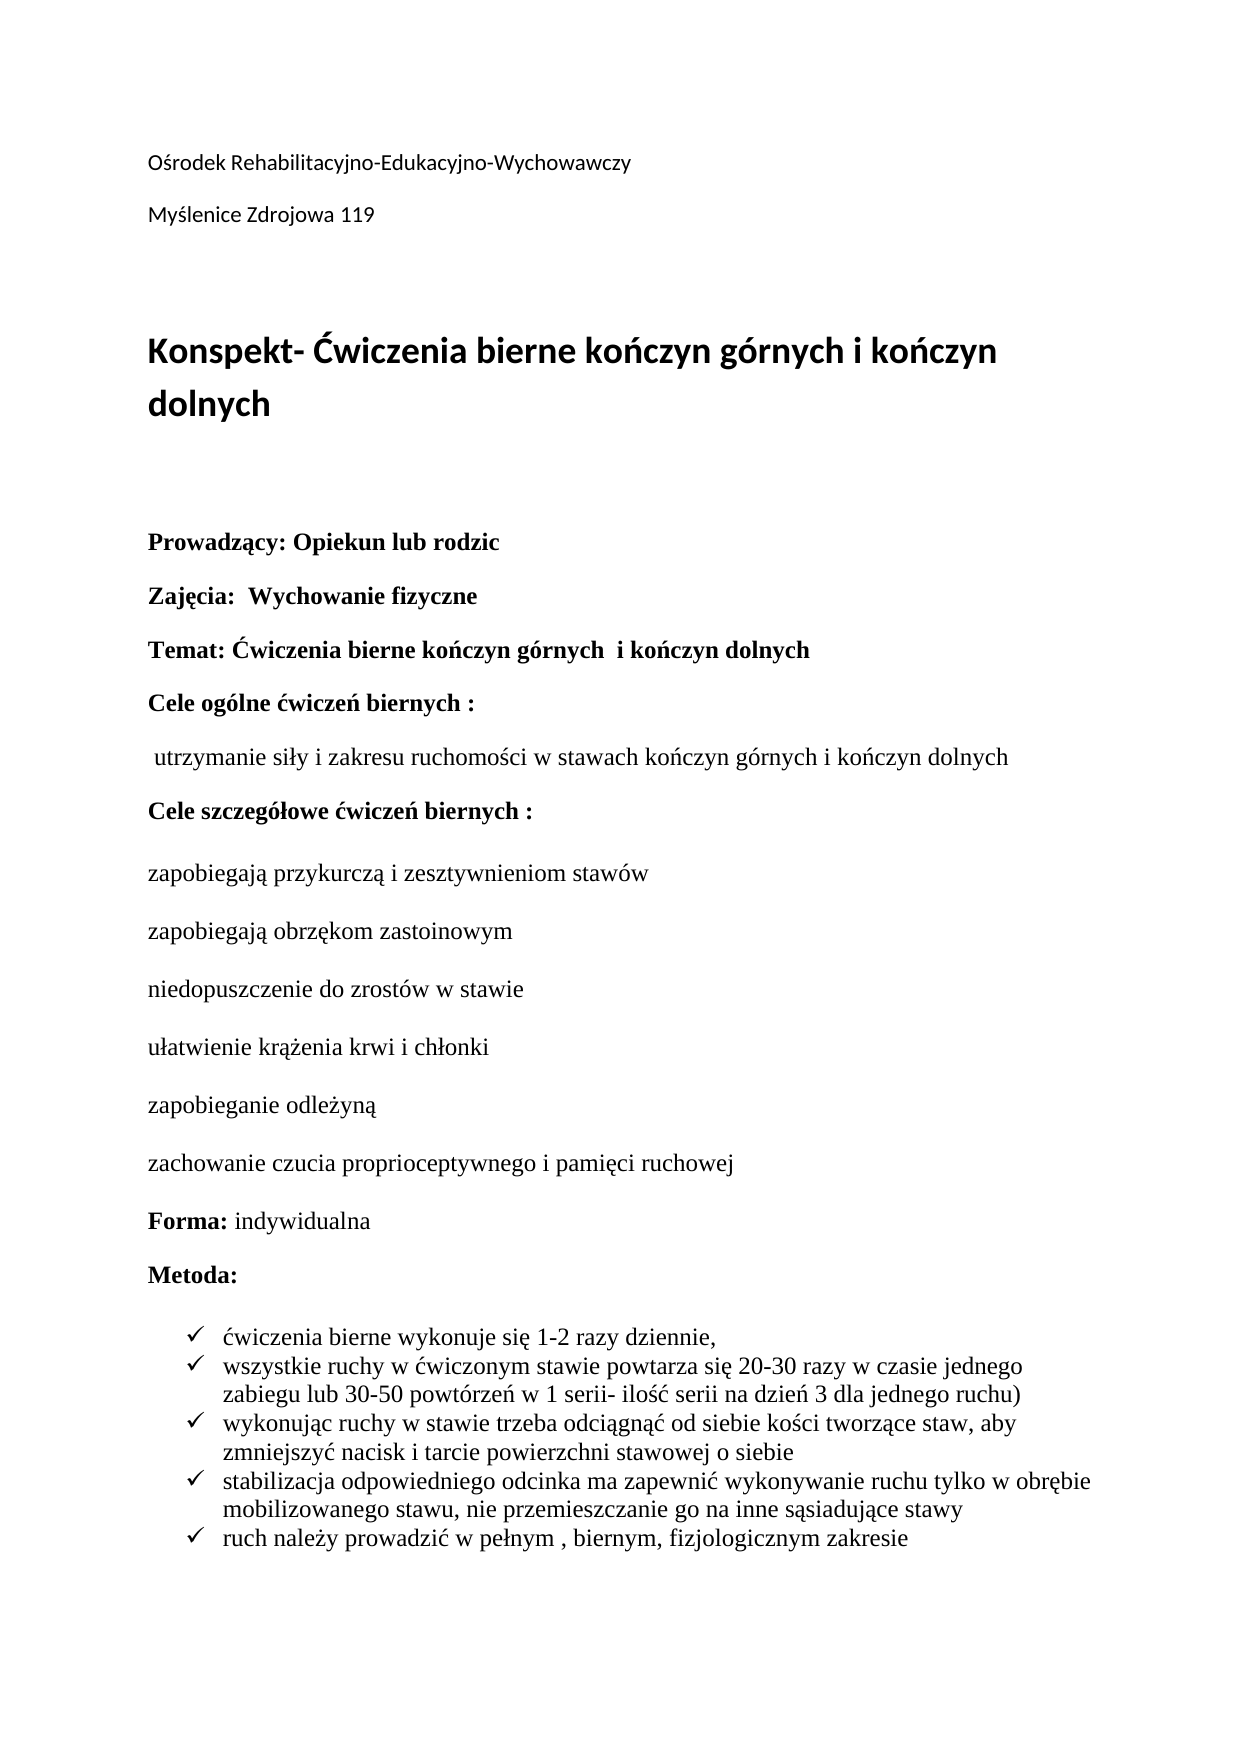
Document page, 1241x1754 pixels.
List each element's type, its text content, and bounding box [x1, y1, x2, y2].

list wszystkie ruchy w ćwiczonym stawie powtarza się 20-30 razy w czasie jednego zabiegu lub 30-50 powtórzeń w 1 serii- ilość serii na dzień 3 dla jednego ruchu) [185, 1351, 1093, 1408]
text ułatwienie krążenia krwi i chłonki [148, 1032, 1093, 1061]
text Metoda: [148, 1260, 1093, 1288]
text utrzymanie siły i zakresu ruchomości w stawach kończyn górnych i kończyn dolnych [148, 742, 1093, 771]
text Prowadzący: Opiekun lub rodzic [148, 527, 1093, 556]
text Forma: indywidualna [148, 1206, 1093, 1235]
text Cele szczegółowe ćwiczeń biernych : [148, 796, 1093, 825]
text Myślenice Zdrojowa 119 [148, 201, 1093, 229]
list wykonując ruchy w stawie trzeba odciągnąć od siebie kości tworzące staw, aby zmniejszyć nacisk i tarcie powierzchni stawowej o siebie [185, 1408, 1093, 1466]
list stabilizacja odpowiedniego odcinka ma zapewnić wykonywanie ruchu tylko w obrębie mobilizowanego stawu, nie przemieszczanie go na inne sąsiadujące stawy [185, 1466, 1093, 1523]
text Cele ogólne ćwiczeń biernych : [148, 688, 1093, 717]
text niedopuszczenie do zrostów w stawie [148, 974, 1093, 1003]
text zapobiegają obrzękom zastoinowym [148, 916, 1093, 945]
list ćwiczenia bierne wykonuje się 1-2 razy dziennie, [185, 1322, 1093, 1351]
text Konspekt- Ćwiczenia bierne kończyn górnych i kończyn dolnych [148, 327, 1093, 426]
text Temat: Ćwiczenia bierne kończyn górnych i kończyn dolnych [148, 635, 1093, 663]
text Zajęcia: Wychowanie fizyczne [148, 581, 1093, 609]
text zapobieganie odleżyną [148, 1090, 1093, 1119]
text Ośrodek Rehabilitacyjno-Edukacyjno-Wychowawczy [148, 148, 1093, 176]
list ruch należy prowadzić w pełnym , biernym, fizjologicznym zakresie [185, 1523, 1093, 1552]
text zapobiegają przykurczą i zesztywnieniom stawów [148, 858, 1093, 887]
text zachowanie czucia proprioceptywnego i pamięci ruchowej [148, 1148, 1093, 1177]
